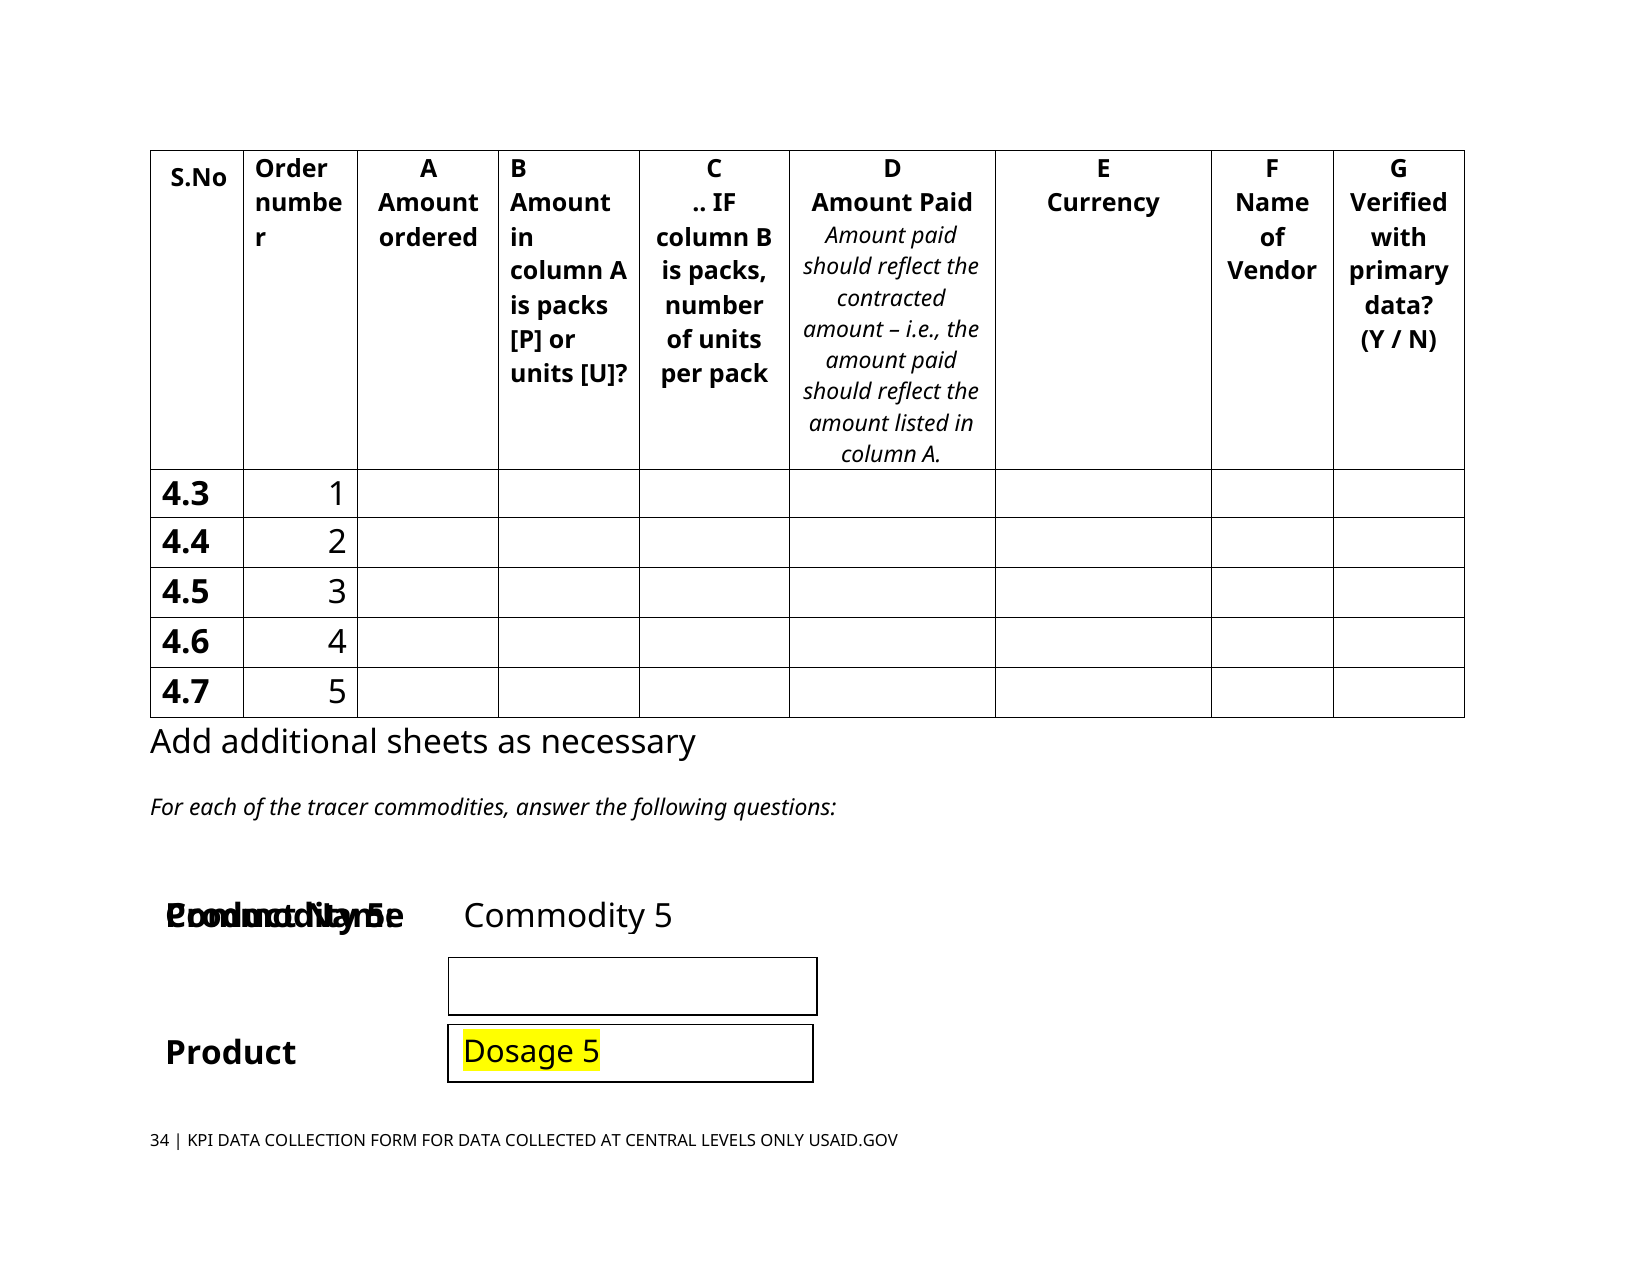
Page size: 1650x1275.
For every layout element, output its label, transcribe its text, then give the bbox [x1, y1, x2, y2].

table_header E Currency [996, 151, 1211, 469]
table_cell 2 [244, 518, 357, 567]
table_cell 4.4 [151, 518, 243, 567]
table_cell [996, 618, 1211, 667]
table_cell [790, 568, 995, 617]
table_cell [996, 568, 1211, 617]
table_header D Amount Paid Amount paid should reflect the contracted amount – i.e., the amount paid should reflect the amount listed in column A. [790, 151, 995, 469]
text For each of the tracer commodities, answer the following questions: [150, 791, 1500, 822]
table_header S.No [151, 151, 243, 469]
table_cell [499, 470, 639, 517]
table_cell 3 [244, 568, 357, 617]
table_cell [358, 618, 498, 667]
table_cell [1334, 470, 1464, 517]
table_cell 4.6 [151, 618, 243, 667]
table_cell [1334, 568, 1464, 617]
table_cell [499, 518, 639, 567]
table_cell [1334, 618, 1464, 667]
table_cell 1 [244, 470, 357, 517]
table_header C .. IF column B is packs, number of units per pack [640, 151, 789, 469]
table_cell [358, 668, 498, 717]
table_cell [358, 470, 498, 517]
table_header B Amount in column A is packs [P] or units [U]? [499, 151, 639, 469]
table_cell [1212, 518, 1333, 567]
table_cell [1212, 618, 1333, 667]
table_cell [996, 518, 1211, 567]
table_cell [1334, 668, 1464, 717]
table_cell [640, 568, 789, 617]
table_cell [996, 470, 1211, 517]
table_cell [790, 618, 995, 667]
table_header A Amount ordered [358, 151, 498, 469]
table_header Order number [244, 151, 357, 469]
table_cell 5 [244, 668, 357, 717]
table_cell 4 [244, 618, 357, 667]
table_cell [499, 668, 639, 717]
table_cell [640, 668, 789, 717]
table_cell 4.3 [151, 470, 243, 517]
table_cell [499, 568, 639, 617]
table_cell [790, 470, 995, 517]
table_cell [1334, 518, 1464, 567]
table_cell [640, 618, 789, 667]
table_cell [1212, 568, 1333, 617]
table_header G Verified with primary data? (Y / N) [1334, 151, 1464, 469]
table_cell [790, 518, 995, 567]
table_cell [499, 618, 639, 667]
table_cell [640, 470, 789, 517]
text Add additional sheets as necessary [150, 718, 1500, 763]
table_cell [1212, 668, 1333, 717]
table_cell [358, 568, 498, 617]
table_cell 4.7 [151, 668, 243, 717]
table_cell [996, 668, 1211, 717]
table_header F Name of Vendor [1212, 151, 1333, 469]
table_cell [790, 668, 995, 717]
table_cell [640, 518, 789, 567]
table_cell 4.5 [151, 568, 243, 617]
table_cell [1212, 470, 1333, 517]
table_cell [358, 518, 498, 567]
